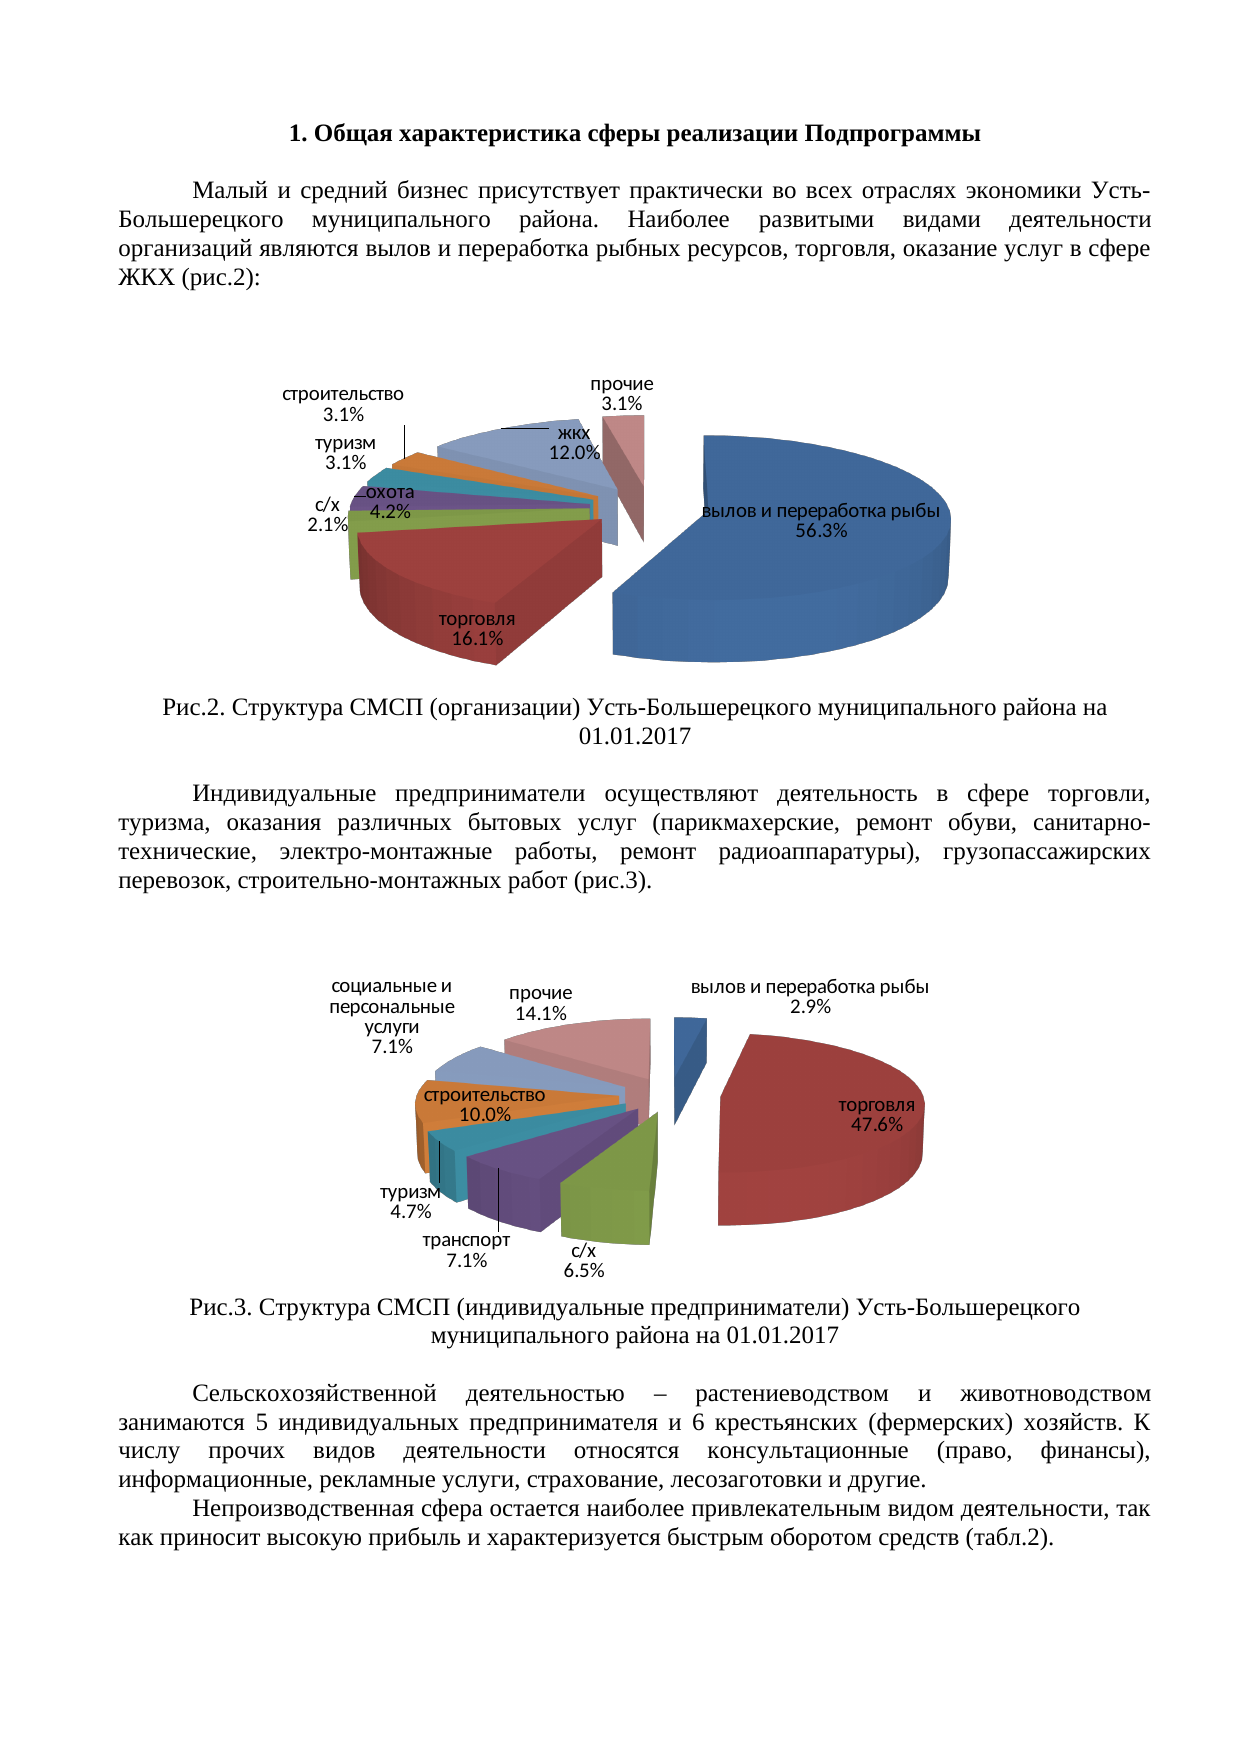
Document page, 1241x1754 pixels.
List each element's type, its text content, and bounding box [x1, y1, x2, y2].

text 1. Общая характеристика сферы реализации Подпрограммы [118, 118, 1152, 147]
text Непроизводственная сфера остается наиболее привлекательным видом деятельности, так как приносит высокую прибыль и характеризуется быстрым оборотом средств (табл.2). [118, 1493, 1152, 1551]
text Сельскохозяйственной деятельностью – растениеводством и животноводством занимаются 5 индивидуальных предпринимателя и 6 крестьянских (фермерских) хозяйств. К числу прочих видов деятельности относятся консультационные (право, финансы), информационные, рекламные услуги, страхование, лесозаготовки и другие. [118, 1378, 1152, 1493]
text Рис.2. Структура СМСП (организации) Усть-Большерецкого муниципального района на 01.01.2017 [118, 692, 1152, 750]
text Малый и средний бизнес присутствует практически во всех отраслях экономики Усть-Большерецкого муниципального района. Наиболее развитыми видами деятельности организаций являются вылов и переработка рыбных ресурсов, торговля, оказание услуг в сфере ЖКХ (рис.2): [118, 176, 1152, 291]
text Рис.3. Структура СМСП (индивидуальные предприниматели) Усть-Большерецкого муниципального района на 01.01.2017 [118, 1292, 1152, 1349]
text Индивидуальные предприниматели осуществляют деятельность в сфере торговли, туризма, оказания различных бытовых услуг (парикмахерские, ремонт обуви, санитарно-технические, электро-монтажные работы, ремонт радиоаппаратуры), грузопассажирских перевозок, строительно-монтажных работ (рис.3). [118, 778, 1152, 893]
